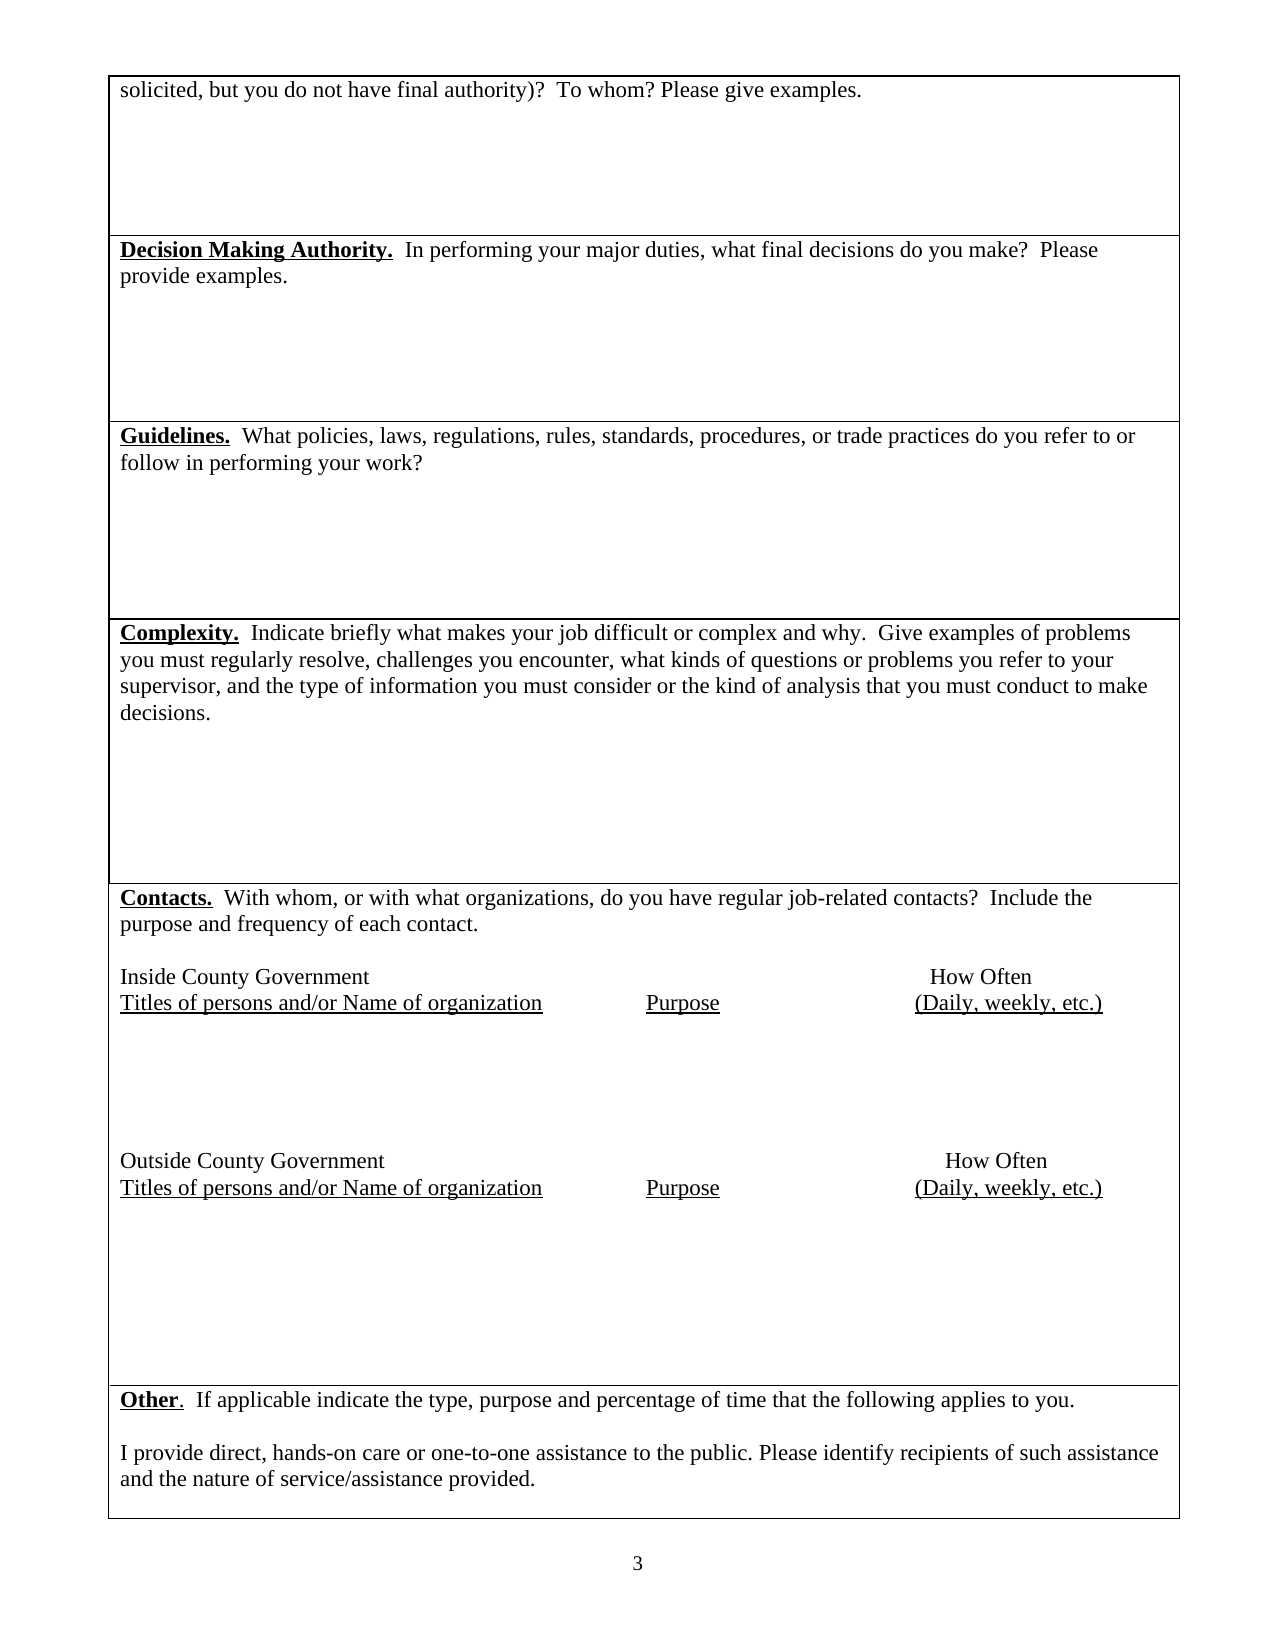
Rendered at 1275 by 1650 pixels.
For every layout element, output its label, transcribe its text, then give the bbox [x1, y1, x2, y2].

table_cell Decision Making Authority. In performing your major duties, what final decisions do you make? Please provide examples. [110, 236, 1179, 421]
table_cell Complexity. Indicate briefly what makes your job difficult or complex and why. Give examples of problems you must regularly resolve, challenges you encounter, what kinds of questions or problems you refer to your supervisor, and the type of information you must consider or the kind of analysis that you must conduct to make decisions. [110, 620, 1179, 883]
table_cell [110, 77, 1179, 235]
table_cell Contacts. With whom, or with what organizations, do you have regular job-related contacts? Include the purpose and frequency of each contact. Inside How Often Titles of persons and/or Name of organization Purpose (Daily, weekly, etc.) Outside County Government How Often Titles of persons and/or Name of organization Purpose (Daily, weekly, etc.) [109, 883, 1179, 1385]
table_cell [109, 1385, 1179, 1518]
table_cell Guidelines. What policies, laws, regulations, rules, standards, procedures, or trade practices do you refer to or follow in performing your work? [110, 422, 1179, 618]
